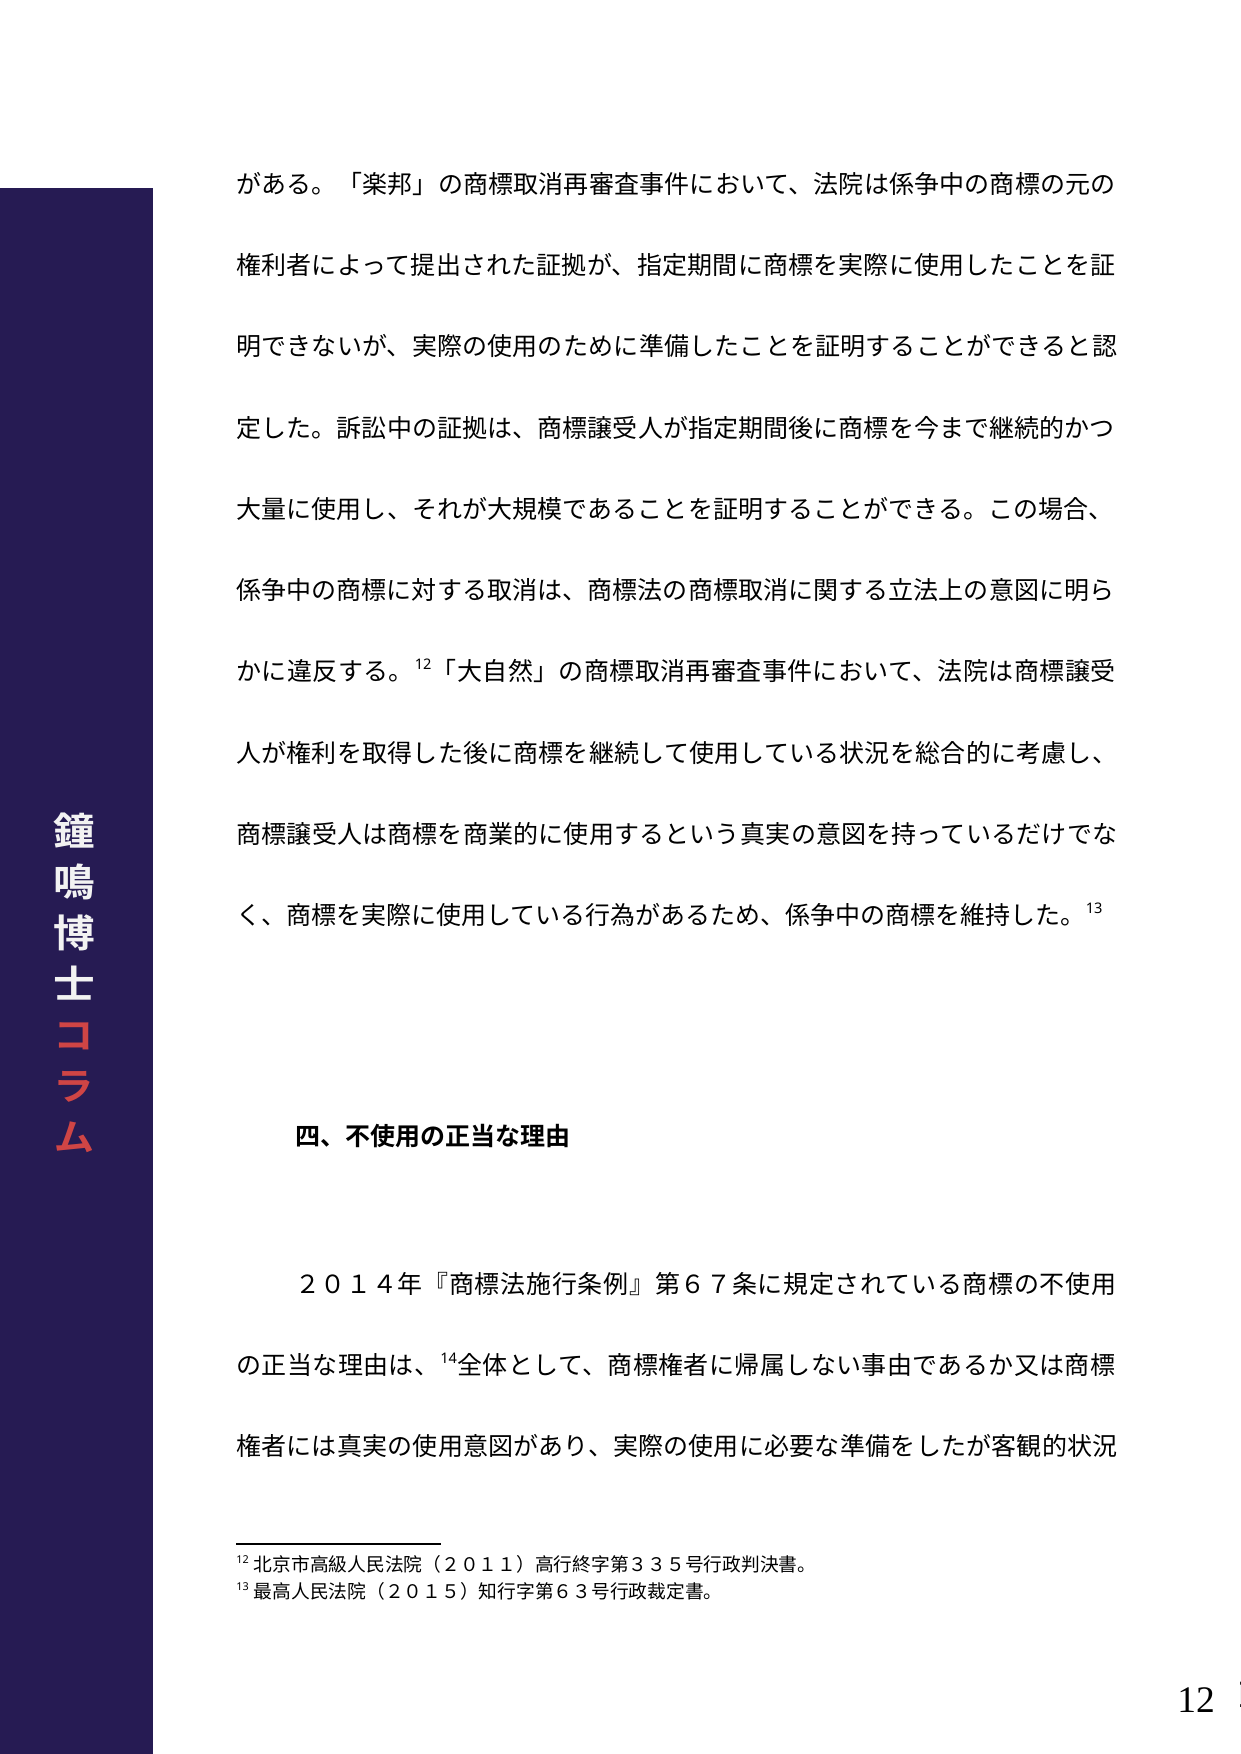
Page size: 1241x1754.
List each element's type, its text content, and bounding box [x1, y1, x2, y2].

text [236, 150, 1117, 946]
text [236, 1250, 1117, 1477]
text 四、不使用の正当な理由 [236, 1102, 1117, 1167]
